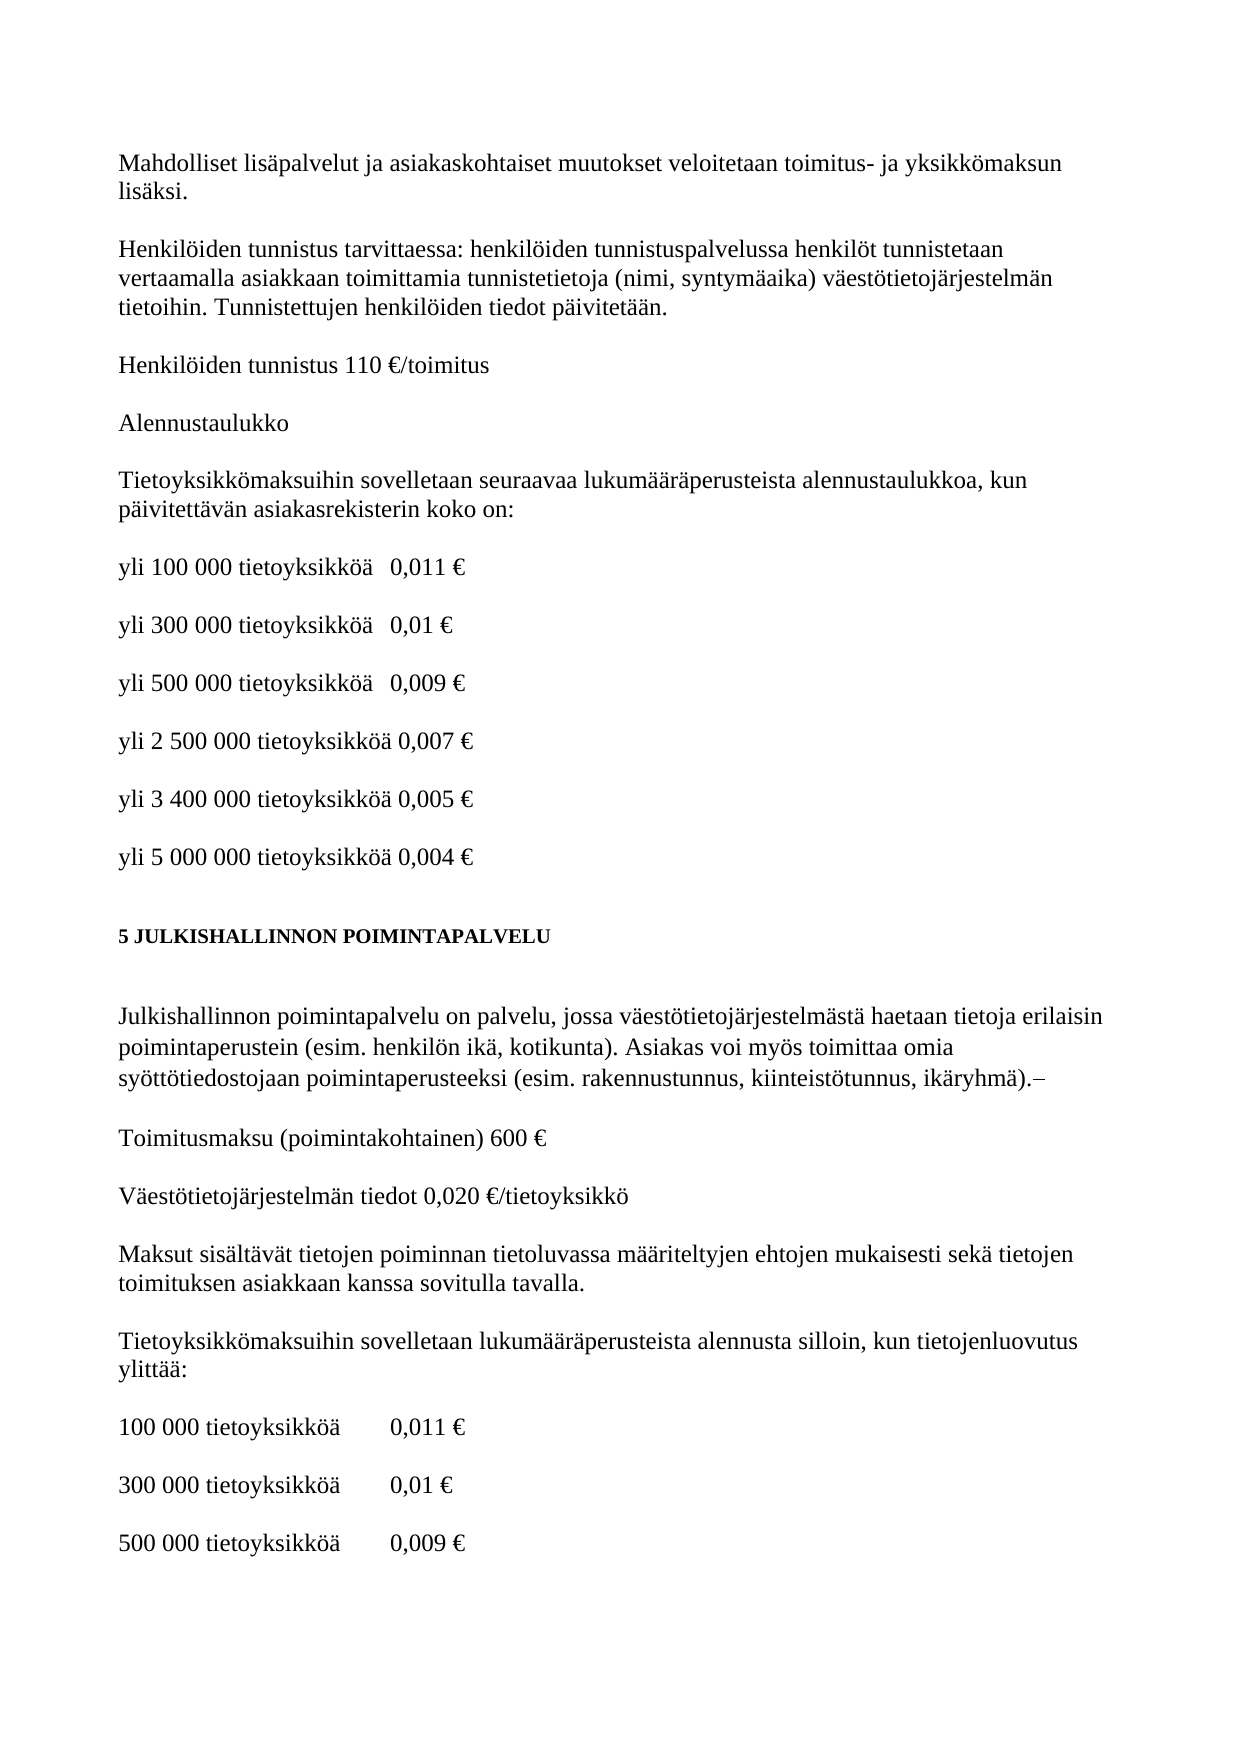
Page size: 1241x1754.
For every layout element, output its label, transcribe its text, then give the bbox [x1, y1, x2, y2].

text yli 5 000 000 tietoyksikköä 0,004 € [118, 842, 1122, 871]
text 500 000 tietoyksikköä 0,009 € [118, 1528, 1122, 1557]
text Toimitusmaksu (poimintakohtainen) 600 € [118, 1123, 1122, 1152]
text Julkishallinnon poimintapalvelu on palvelu, jossa väestötietojärjestelmästä haetaan tietoja erilaisin poimintaperustein (esim. henkilön ikä, kotikunta). Asiakas voi myös toimittaa omia syöttötiedostojaan poimintaperusteeksi (esim. rakennustunnus, kiinteistötunnus, ikäryhmä). [118, 1001, 1122, 1092]
text 300 000 tietoyksikköä 0,01 € [118, 1470, 1122, 1499]
text Maksut sisältävät tietojen poiminnan tietoluvassa määriteltyjen ehtojen mukaisesti sekä tietojen toimituksen asiakkaan kanssa sovitulla tavalla. [118, 1239, 1122, 1297]
text 5 JULKISHALLINNON POIMINTAPALVELU [118, 924, 1122, 948]
text yli 100 000 tietoyksikköä 0,011 € [118, 552, 1122, 581]
text Väestötietojärjestelmän tiedot 0,020 €/tietoyksikkö [118, 1181, 1122, 1210]
text yli 3 400 000 tietoyksikköä 0,005 € [118, 784, 1122, 813]
text 100 000 tietoyksikköä 0,011 € [118, 1412, 1122, 1441]
text Alennustaulukko [118, 408, 1122, 436]
text Tietoyksikkömaksuihin sovelletaan lukumääräperusteista alennusta silloin, kun tietojenluovutus ylittää: [118, 1326, 1122, 1383]
text yli 500 000 tietoyksikköä 0,009 € [118, 668, 1122, 697]
text yli 2 500 000 tietoyksikköä 0,007 € [118, 726, 1122, 755]
text Henkilöiden tunnistus 110 €/toimitus [118, 350, 1122, 378]
text Henkilöiden tunnistus tarvittaessa: henkilöiden tunnistuspalvelussa henkilöt tunnistetaan vertaamalla asiakkaan toimittamia tunnistetietoja (nimi, syntymäaika) väestötietojärjestelmän tietoihin. Tunnistettujen henkilöiden tiedot päivitetään. [118, 234, 1122, 321]
text Mahdolliset lisäpalvelut ja asiakaskohtaiset muutokset veloitetaan toimitus- ja yksikkömaksun lisäksi. [118, 148, 1122, 205]
text yli 300 000 tietoyksikköä 0,01 € [118, 610, 1122, 639]
text Tietoyksikkömaksuihin sovelletaan seuraavaa lukumääräperusteista alennustaulukkoa, kun päivitettävän asiakasrekisterin koko on: [118, 466, 1122, 523]
